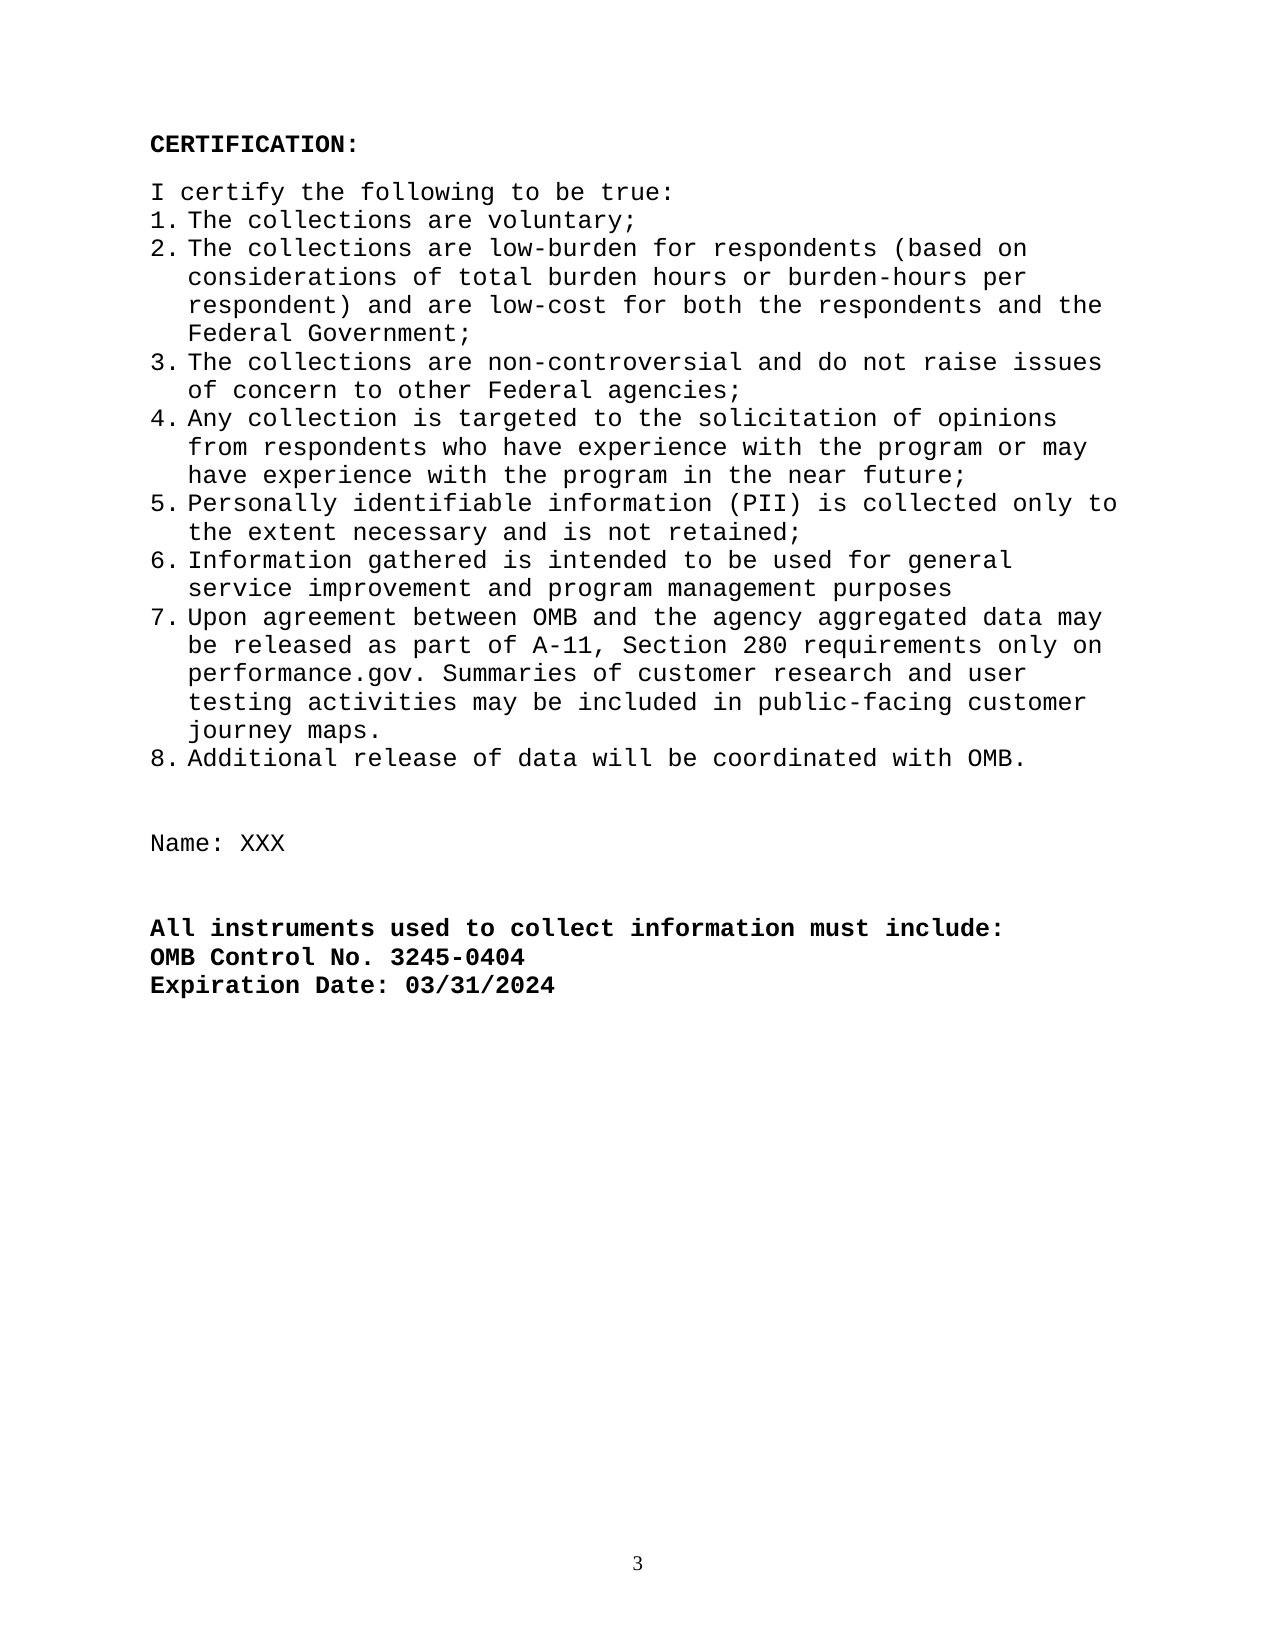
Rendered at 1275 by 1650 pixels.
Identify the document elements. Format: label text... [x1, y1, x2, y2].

list Upon agreement between OMB and the agency aggregated data may be released as part of A-11, Section 280 requirements only on performance.gov. Summaries of customer research and user testing activities may be included in public-facing customer journey maps. [150, 604, 1125, 746]
text OMB Control No. 3245-0404 [150, 944, 1125, 973]
list Personally identifiable information (PII) is collected only to the extent necessary and is not retained; [150, 491, 1125, 548]
text Expiration Date: 03/31/2024 [150, 973, 1125, 1001]
list Additional release of data will be coordinated with OMB. [150, 746, 1125, 774]
list Information gathered is intended to be used for general service improvement and program management purposes [150, 548, 1125, 604]
text CERTIFICATION: [150, 132, 1125, 160]
text Name: XXX [150, 831, 1125, 859]
list The collections are voluntary; [150, 208, 1125, 236]
text I certify the following to be true: [150, 179, 1125, 208]
list The collections are non-controversial and do not raise issues of concern to other Federal agencies; [150, 349, 1125, 406]
list The collections are low-burden for respondents (based on considerations of total burden hours or burden-hours per respondent) and are low-cost for both the respondents and the Federal Government; [150, 236, 1125, 349]
list Any collection is targeted to the solicitation of opinions from respondents who have experience with the program or may have experience with the program in the near future; [150, 406, 1125, 491]
text All instruments used to collect information must include: [150, 916, 1125, 944]
